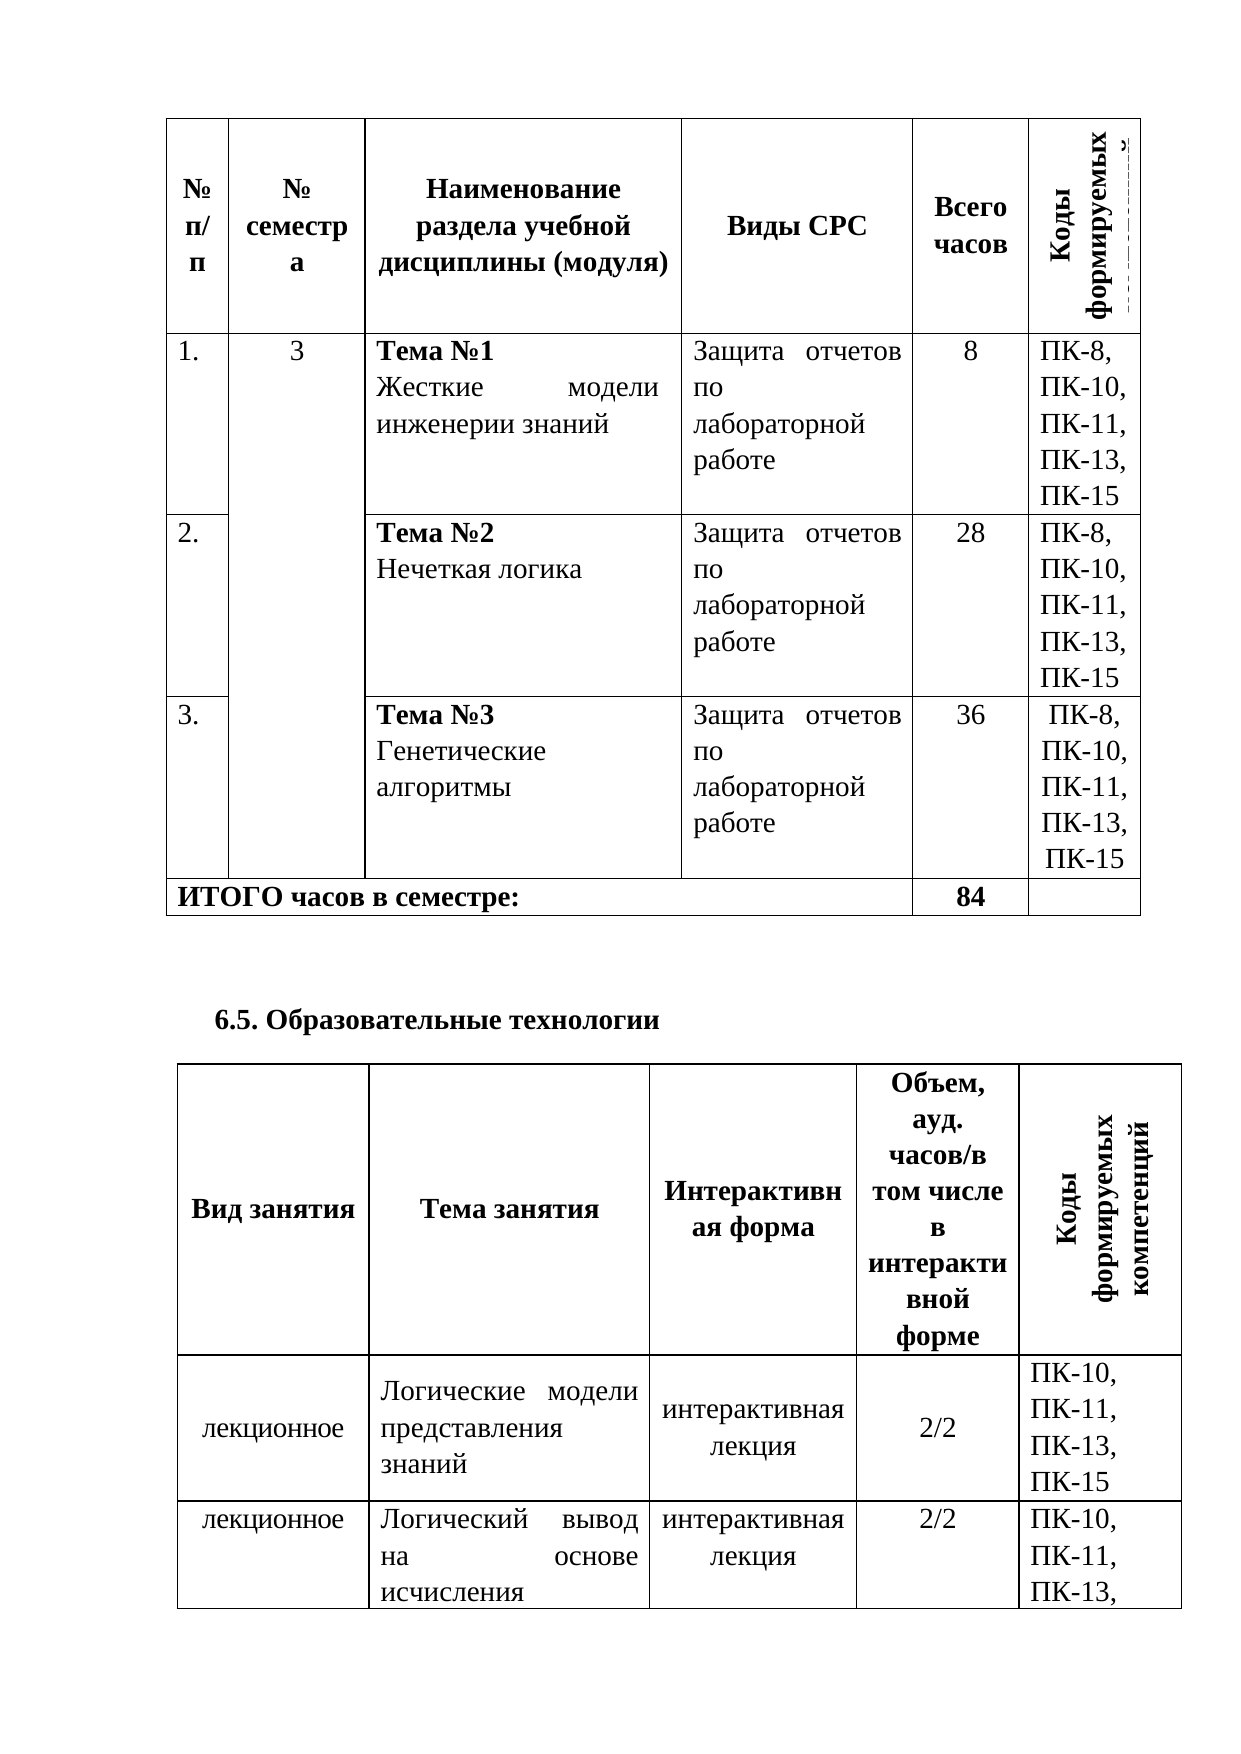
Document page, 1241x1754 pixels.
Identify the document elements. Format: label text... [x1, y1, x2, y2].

table_cell ПК-8, ПК-10, ПК-11, ПК-13, ПК-15 [1029, 334, 1140, 514]
table_cell Защита отчетов по лабораторной работе [682, 515, 912, 696]
table_cell [167, 697, 228, 878]
table_cell ПК-8, ПК-10, ПК-11, ПК-13, ПК-15 [1029, 697, 1140, 878]
table_header Виды СРС [682, 119, 912, 332]
table_cell 8 [913, 334, 1028, 514]
table_cell [167, 334, 228, 514]
table_cell Логические модели представления знаний [370, 1356, 649, 1500]
table_cell Тема №1 Жесткие модели инженерии знаний [366, 334, 681, 514]
table_header Всего часов [913, 119, 1028, 332]
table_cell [1020, 1502, 1181, 1607]
table_cell Защита отчетов по лабораторной работе [682, 697, 912, 878]
table_cell 3 [229, 334, 364, 878]
table_cell [167, 515, 228, 696]
table_header Вид занятия [178, 1065, 368, 1354]
table_header Интерактивная форма [650, 1065, 856, 1354]
table_cell лекционное [178, 1356, 368, 1500]
table_header Объем, ауд. часов/в том числе в интерактивной форме [857, 1065, 1018, 1354]
table_cell лекционное [178, 1502, 368, 1607]
table_cell 84 [913, 879, 1028, 915]
table_cell ПК-8, ПК-10, ПК-11, ПК-13, ПК-15 [1029, 515, 1140, 696]
table_cell Защита отчетов по лабораторной работе [682, 334, 912, 514]
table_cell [370, 1502, 649, 1607]
table_header Тема занятия [370, 1065, 649, 1354]
table_header № п/п [167, 119, 228, 332]
table_header № семестра [229, 119, 364, 332]
table_cell 36 [913, 697, 1028, 878]
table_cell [650, 1502, 856, 1607]
text 6.5. Образовательные технологии [214, 1002, 1152, 1036]
table_cell Тема №2 Нечеткая логика [366, 515, 681, 696]
table_cell ПК-10, ПК-11, ПК-13, ПК-15 [1020, 1356, 1181, 1500]
table_header Коды формируемых компетенций [1029, 119, 1140, 332]
table_cell ИТОГО часов в семестре: [167, 879, 912, 915]
table_cell 2/2 [857, 1502, 1018, 1607]
table_cell [1029, 879, 1140, 915]
table_header Коды формируемых компетенций [1020, 1065, 1181, 1354]
table_header Наименование раздела учебной дисциплины (модуля) [366, 119, 681, 332]
table_cell 28 [913, 515, 1028, 696]
table_cell Тема №3 Генетические алгоритмы [366, 697, 681, 878]
table_cell интерактивная лекция [650, 1356, 856, 1500]
table_cell 2/2 [857, 1356, 1018, 1500]
